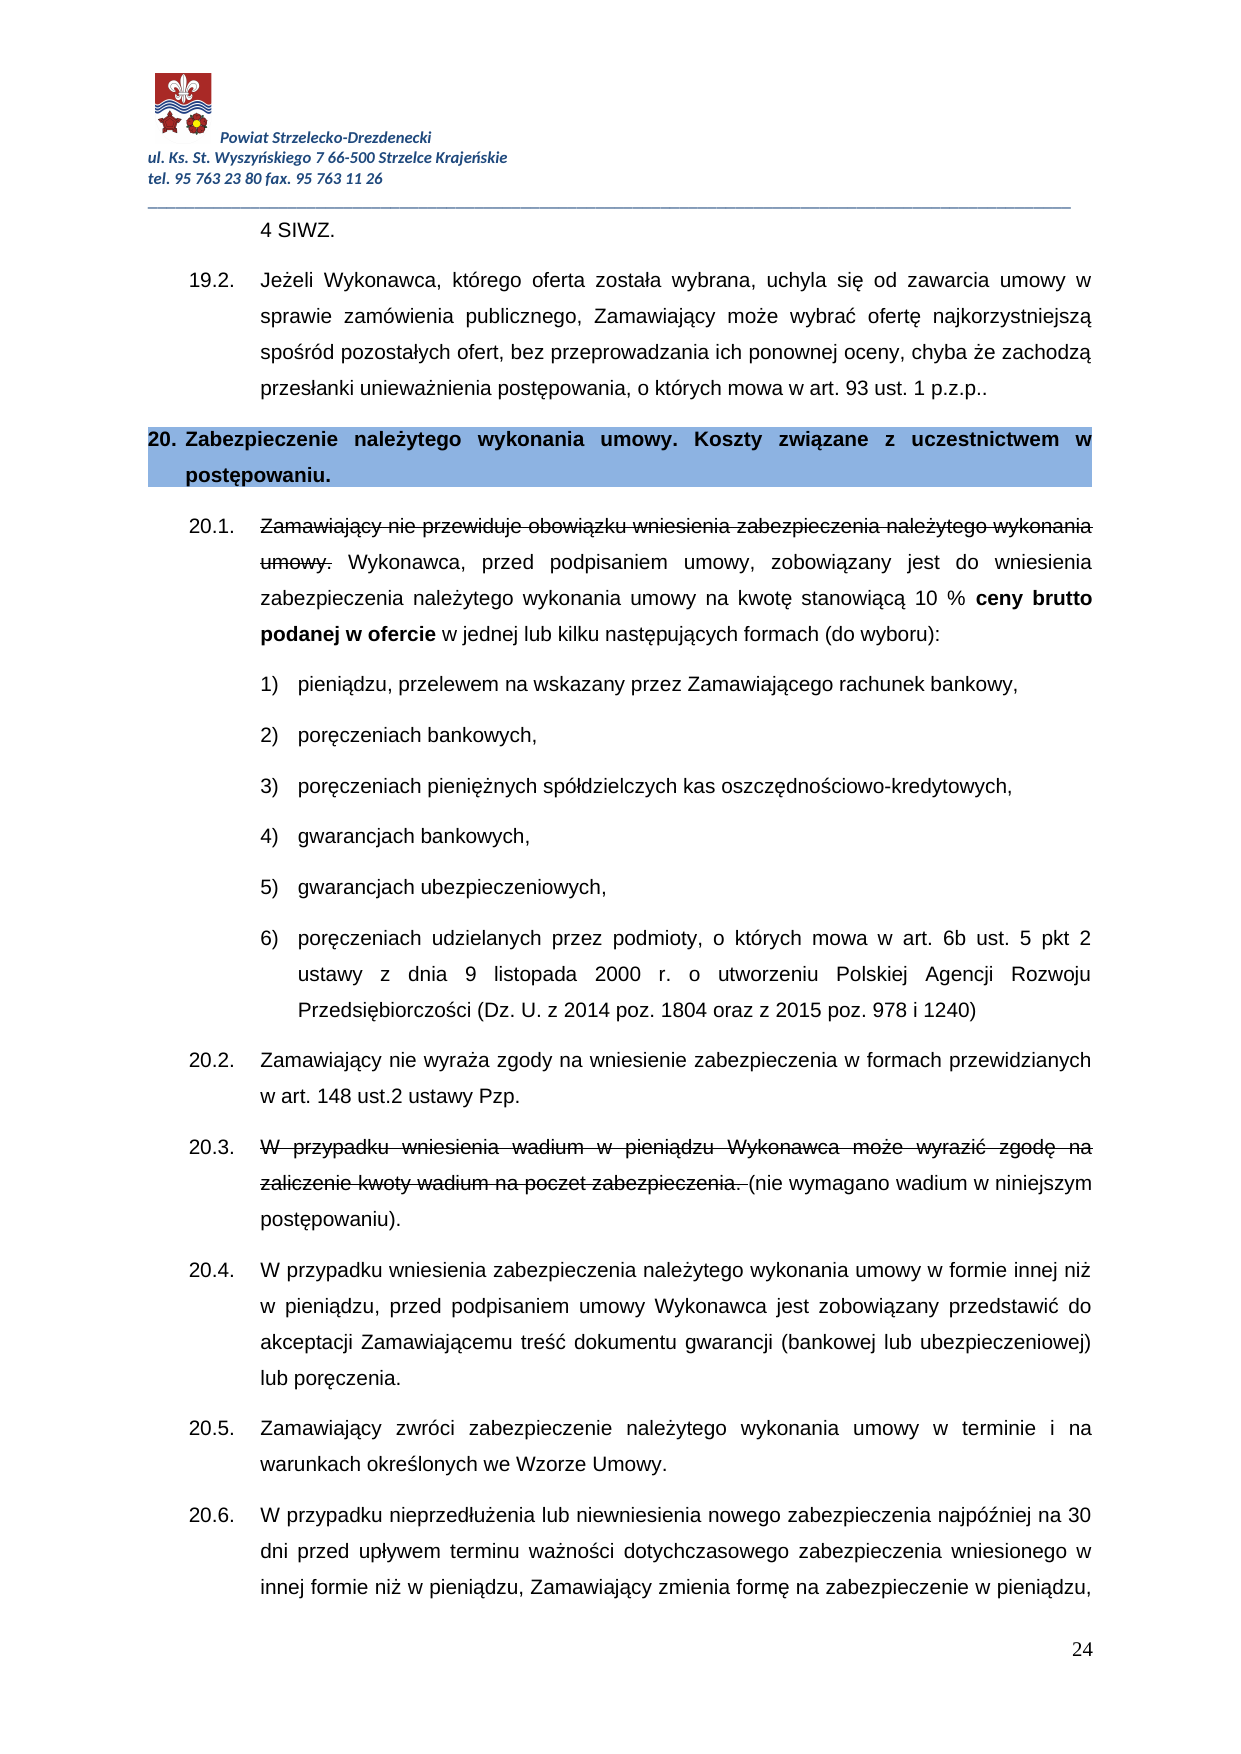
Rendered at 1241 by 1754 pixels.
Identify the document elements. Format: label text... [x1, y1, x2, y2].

table_cell 20.3. W przypadku wniesienia wadium w pieniądzu Wykonawca może wyrazić zgodę na zaliczenie kwoty wadium na poczet zabezpieczenia. (nie wymagano wadium w niniejszym postępowaniu). [140, 1129, 1100, 1251]
table_cell 1) pieniądzu, przelewem na wskazany przez Zamawiającego rachunek bankowy, [140, 666, 1100, 717]
table_cell 6) poręczeniach udzielanych przez podmioty, o których mowa w art. 6b ust. 5 pkt 2 ustawy z dnia 9 listopada 2000 r. o utworzeniu Polskiej Agencji Rozwoju Przedsiębiorczości (Dz. U. z 2014 poz. 1804 oraz z 2015 poz. 978 i 1240) [140, 920, 1100, 1042]
table_cell 19.2. Jeżeli Wykonawca, którego oferta została wybrana, uchyla się od zawarcia umowy w sprawie zamówienia publicznego, Zamawiający może wybrać ofertę najkorzystniejszą spośród pozostałych ofert, bez przeprowadzania ich ponownej oceny, chyba że zachodzą przesłanki unieważnienia postępowania, o których mowa w art. 93 ust. 1 p.z.p.. [140, 262, 1100, 421]
table_cell 20.5. Zamawiający zwróci zabezpieczenie należytego wykonania umowy w terminie i na warunkach określonych we Wzorze Umowy. [140, 1410, 1100, 1497]
table_cell 20. Zabezpieczenie należytego wykonania umowy. Koszty związane z uczestnictwem w postępowaniu. [140, 421, 1100, 507]
table_cell 20.2. Zamawiający nie wyraża zgody na wniesienie zabezpieczenia w formach przewidzianych w art. 148 ust.2 ustawy Pzp. [140, 1042, 1100, 1129]
table_cell 4) gwarancjach bankowych, [140, 818, 1100, 869]
table_cell 5) gwarancjach ubezpieczeniowych, [140, 869, 1100, 919]
table_cell 3) poręczeniach pieniężnych spółdzielczych kas oszczędnościowo-kredytowych, [140, 767, 1100, 818]
table_cell 20.4. W przypadku wniesienia zabezpieczenia należytego wykonania umowy w formie innej niż w pieniądzu, przed podpisaniem umowy Wykonawca jest zobowiązany przedstawić do akceptacji Zamawiającemu treść dokumentu gwarancji (bankowej lub ubezpieczeniowej) lub poręczenia. [140, 1251, 1100, 1410]
table_cell 2) poręczeniach bankowych, [140, 717, 1100, 767]
table_cell 20.1. Zamawiający nie przewiduje obowiązku wniesienia zabezpieczenia należytego wykonania umowy. Wykonawca, przed podpisaniem umowy, zobowiązany jest do wniesienia zabezpieczenia należytego wykonania umowy na kwotę stanowiącą 10 % ceny brutto podanej w ofercie w jednej lub kilku następujących formach (do wyboru): [140, 507, 1100, 666]
picture [155, 73, 212, 144]
